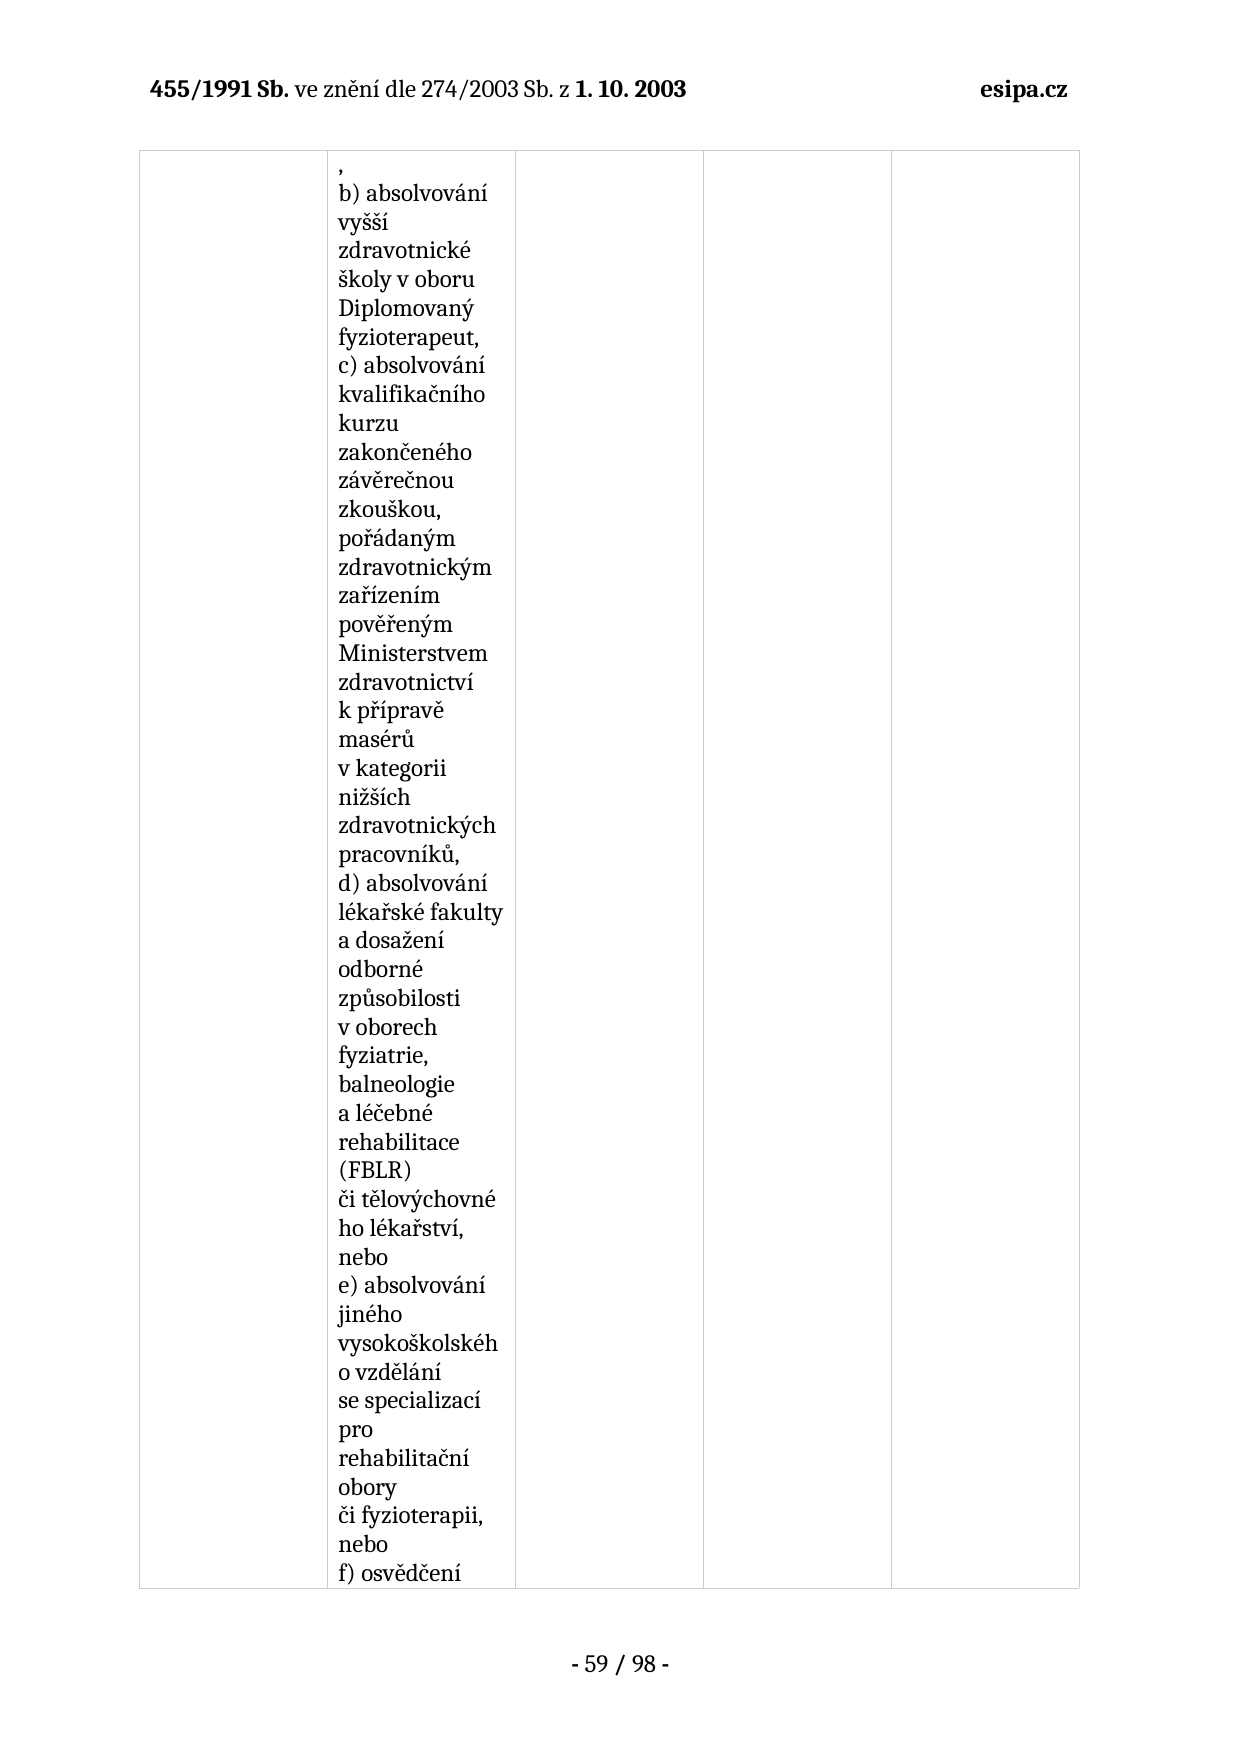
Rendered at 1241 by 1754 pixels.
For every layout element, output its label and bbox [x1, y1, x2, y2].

table_cell [140, 151, 327, 1588]
table_cell [516, 151, 703, 1588]
table_cell [704, 151, 891, 1588]
table_cell [328, 151, 515, 1588]
table_cell [892, 151, 1079, 1588]
